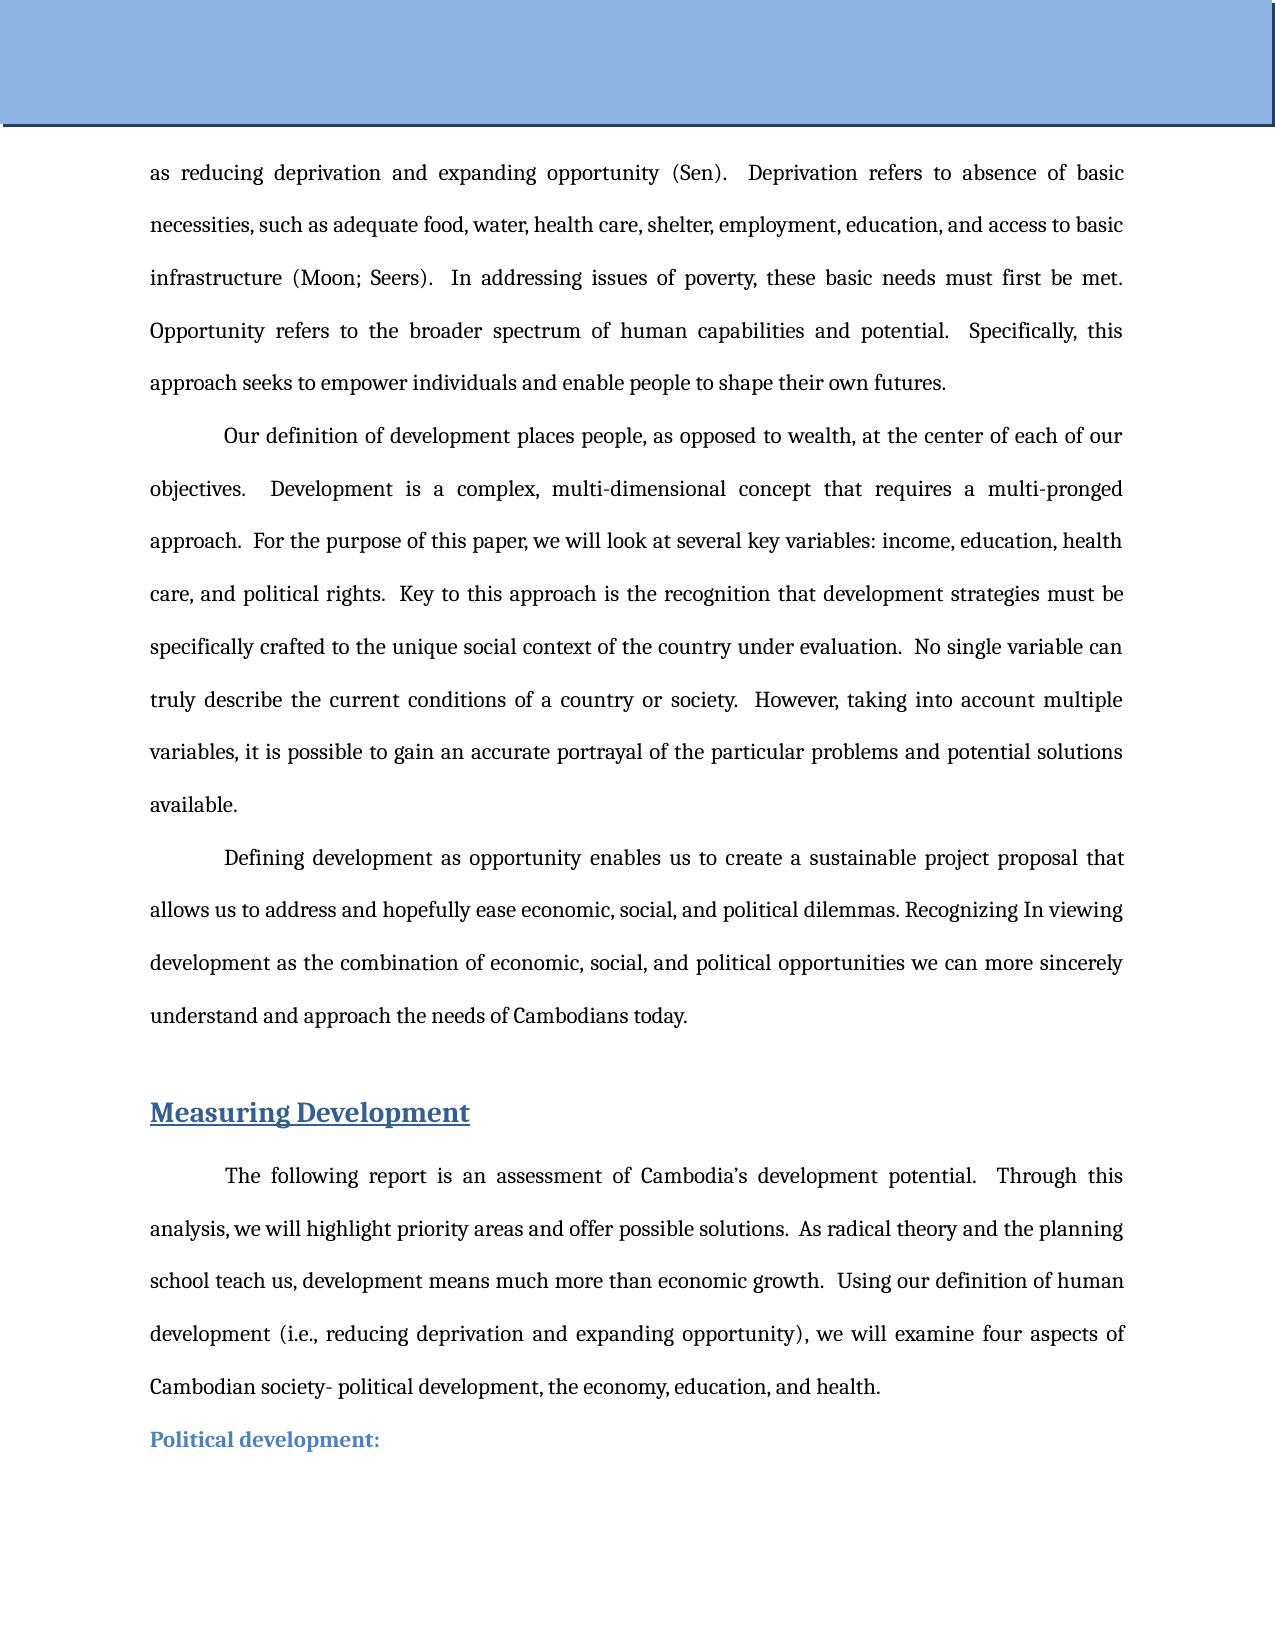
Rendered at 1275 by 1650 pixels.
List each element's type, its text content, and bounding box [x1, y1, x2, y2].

text The following report is an assessment of Cambodia’s development potential. Through this analysis, we will highlight priority areas and offer possible solutions. As radical theory and the planning school teach us, development means much more than economic growth. Using our definition of human development (i.e., reducing deprivation and expanding opportunity), we will examine four aspects of Cambodian society- political development, the economy, education, and health. [150, 1163, 1125, 1400]
text Defining development as opportunity enables us to create a sustainable project proposal that allows us to address and hopefully ease economic, social, and political dilemmas. Recognizing In viewing development as the combination of economic, social, and political opportunities we can more sincerely understand and approach the needs of Cambodians today. [150, 844, 1125, 1029]
subtitle Political development: [150, 1426, 1125, 1453]
subtitle Measuring Development [150, 1096, 1125, 1129]
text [150, 159, 1125, 396]
text Our definition of development places people, as opposed to wealth, at the center of each of our objectives. Development is a complex, multi-dimensional concept that requires a multi-pronged approach. For the purpose of this paper, we will look at several key variables: income, education, health care, and political rights. Key to this approach is the recognition that development strategies must be specifically crafted to the unique social context of the country under evaluation. No single variable can truly describe the current conditions of a country or society. However, taking into account multiple variables, it is possible to gain an accurate portrayal of the particular problems and potential solutions available. [150, 423, 1125, 818]
